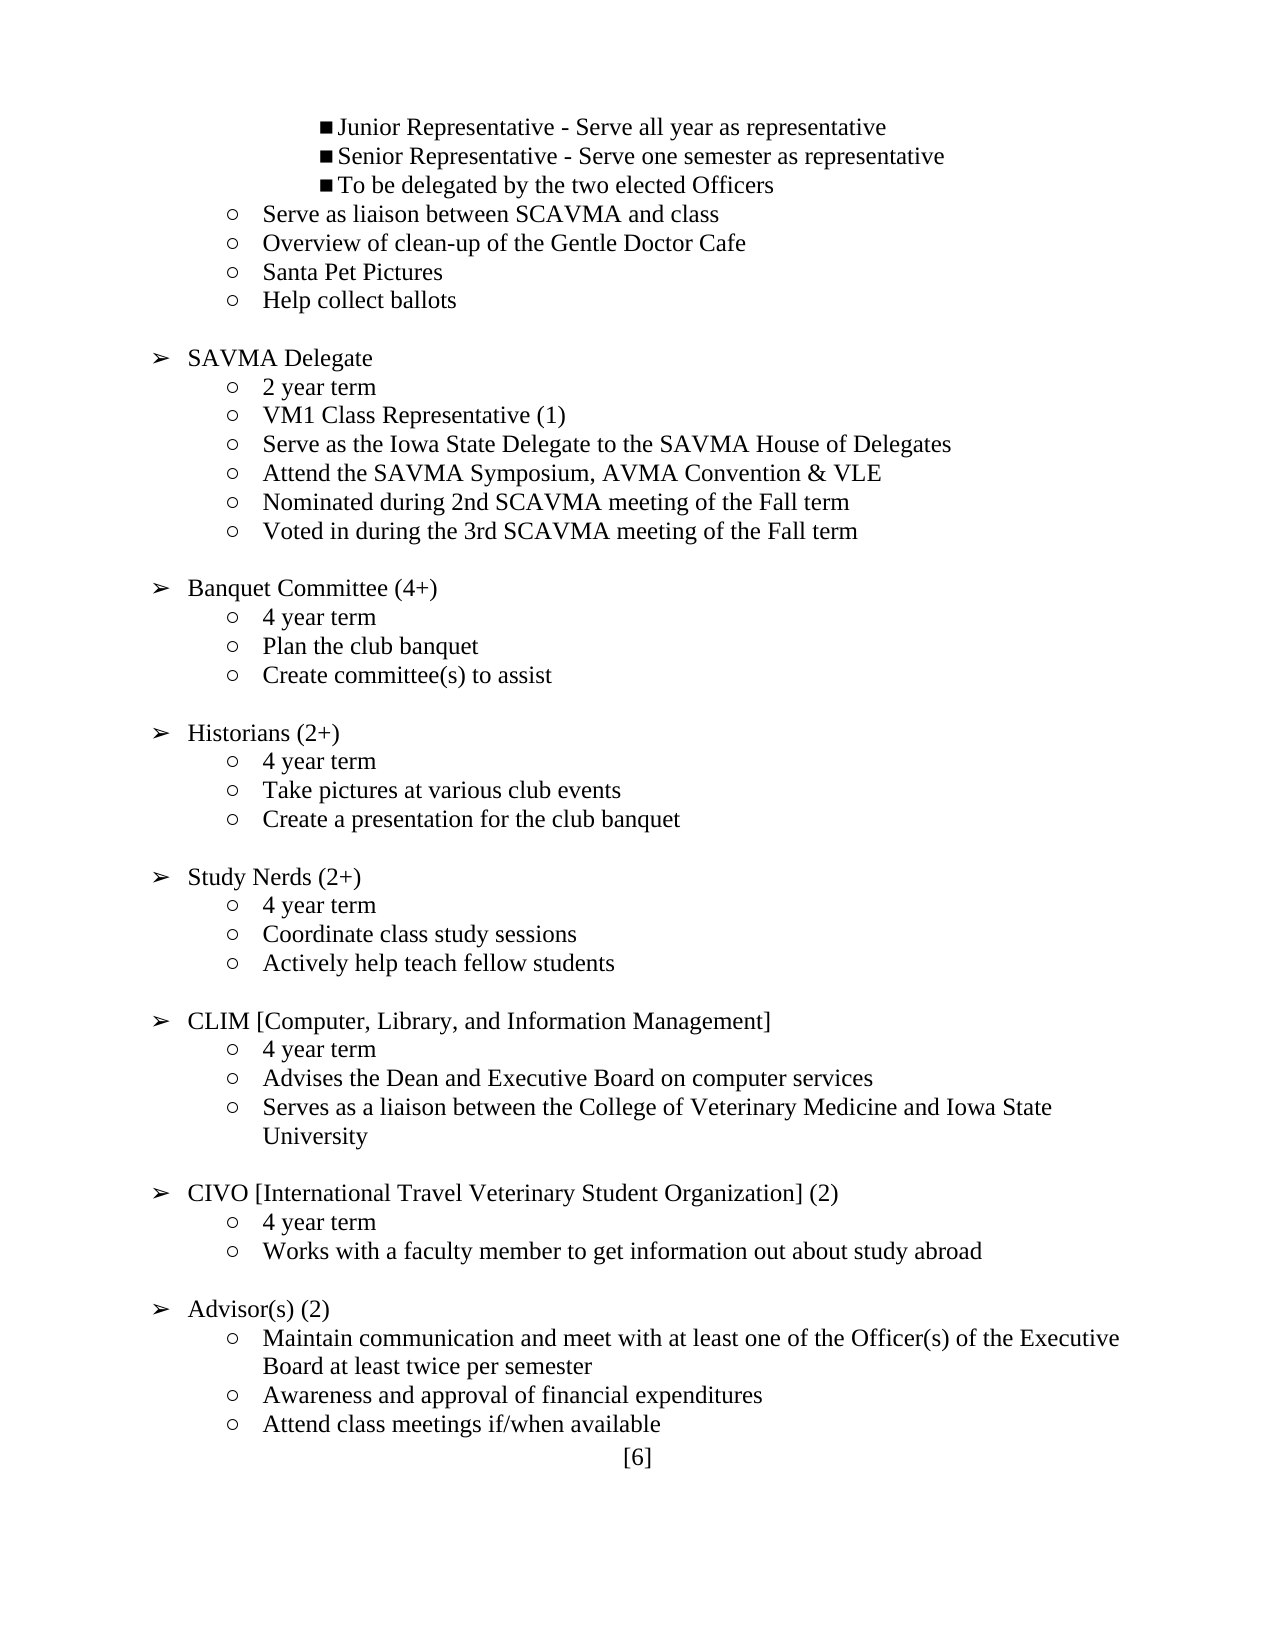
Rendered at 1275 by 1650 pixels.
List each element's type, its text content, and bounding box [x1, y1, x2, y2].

list VM1 Class Representative (1) [225, 401, 1162, 429]
list Serve as the Iowa State Delegate to the SAVMA House of Delegates [225, 429, 1162, 458]
list Works with a faculty member to get information out about study abroad [225, 1236, 1162, 1265]
list Actively help teach fellow students [225, 948, 1162, 977]
list SAVMA Delegate [150, 343, 1162, 372]
list Junior Representative - Serve all year as representative [319, 112, 1162, 141]
list Attend class meetings if/when available [225, 1409, 1162, 1438]
list Coordinate class study sessions [225, 919, 1162, 948]
list Banquet Committee (4+) [150, 573, 1162, 602]
list 4 year term [225, 602, 1162, 631]
list Study Nerds (2+) [150, 862, 1162, 890]
list Create a presentation for the club banquet [225, 804, 1162, 833]
list Voted in during the 3rd SCAVMA meeting of the Fall term [225, 516, 1162, 545]
list CIVO [International Travel Veterinary Student Organization] (2) [150, 1178, 1162, 1207]
list Help collect ballots [225, 285, 1162, 314]
list Maintain communication and meet with at least one of the Officer(s) of the Executive Board at least twice per semester [225, 1322, 1162, 1380]
list Advises the Dean and Executive Board on computer services [225, 1063, 1162, 1092]
list Nominated during 2nd SCAVMA meeting of the Fall term [225, 487, 1162, 516]
list Advisor(s) (2) [150, 1294, 1162, 1322]
list Senior Representative - Serve one semester as representative [319, 141, 1162, 170]
list 4 year term [225, 1207, 1162, 1236]
list Overview of clean-up of the Gentle Doctor Cafe [225, 228, 1162, 256]
list 2 year term [225, 372, 1162, 401]
list 4 year term [225, 746, 1162, 775]
list Serve as liaison between SCAVMA and class [225, 199, 1162, 228]
list Serves as a liaison between the College of Veterinary Medicine and Iowa State University [225, 1092, 1162, 1150]
list Awareness and approval of financial expenditures [225, 1380, 1162, 1409]
list Take pictures at various club events [225, 775, 1162, 804]
list To be delegated by the two elected Officers [319, 170, 1162, 199]
list Santa Pet Pictures [225, 256, 1162, 285]
list 4 year term [225, 1034, 1162, 1063]
list Historians (2+) [150, 718, 1162, 746]
list Attend the SAVMA Symposium, AVMA Convention & VLE [225, 458, 1162, 487]
list Create committee(s) to assist [225, 660, 1162, 689]
list CLIM [Computer, Library, and Information Management] [150, 1006, 1162, 1034]
list 4 year term [225, 890, 1162, 919]
list Plan the club banquet [225, 631, 1162, 660]
